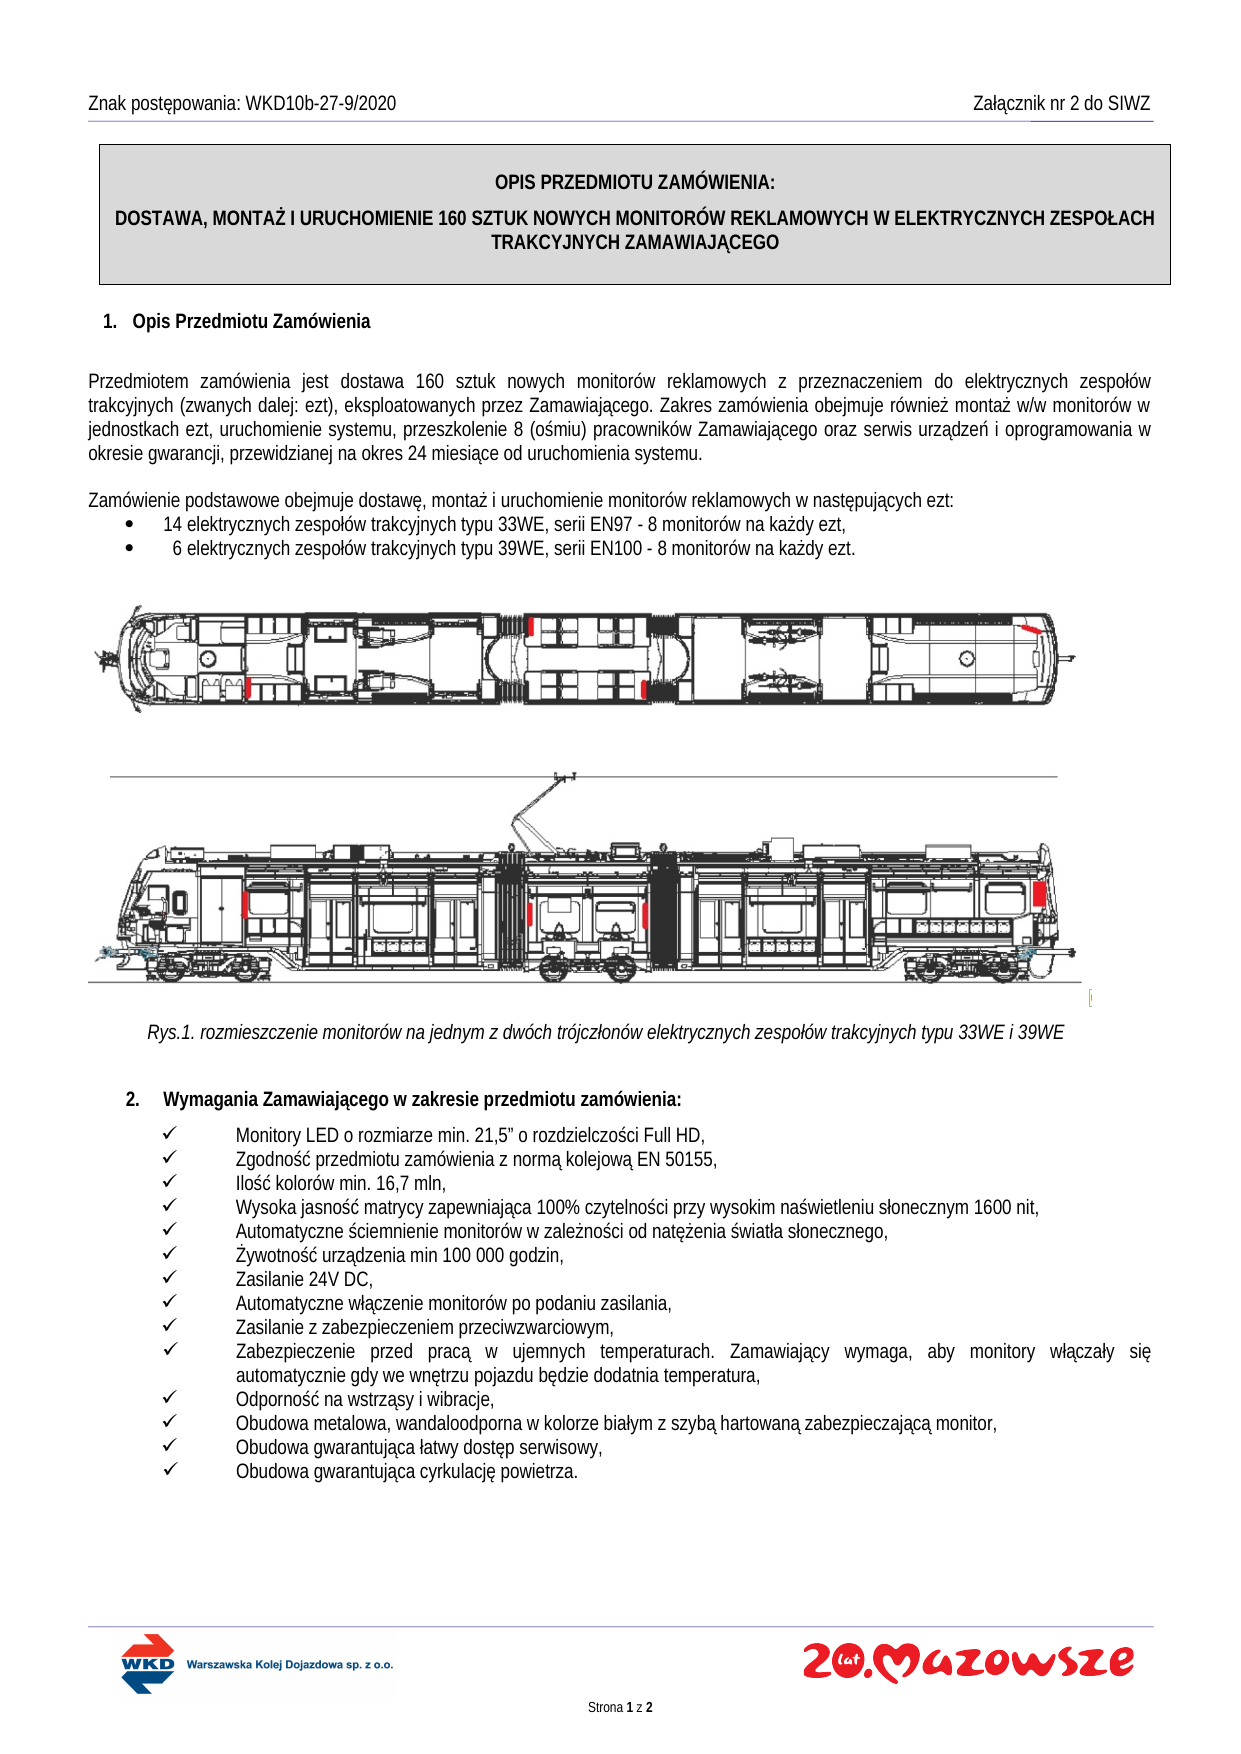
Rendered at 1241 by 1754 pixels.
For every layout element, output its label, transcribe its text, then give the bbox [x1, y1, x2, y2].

list Automatyczne włączenie monitorów po podaniu zasilania, [161, 1291, 1152, 1315]
list Monitory LED o rozmiarze min. 21,5” o rozdzielczości Full HD, [161, 1123, 1152, 1147]
list Wymagania Zamawiającego w zakresie przedmiotu zamówienia: [126, 1087, 1152, 1111]
list 14 elektrycznych zespołów trakcyjnych typu 33WE, serii EN97 - 8 monitorów na każdy ezt, [126, 512, 1152, 536]
picture [88, 584, 1092, 1007]
picture [115, 1628, 396, 1699]
list Opis Przedmiotu Zamówienia [103, 309, 1152, 333]
text Zamówienie podstawowe obejmuje dostawę, montaż i uruchomienie monitorów reklamowych w następujących ezt: [88, 488, 1152, 512]
list Żywotność urządzenia min 100 000 godzin, [161, 1243, 1152, 1267]
table_header OPIS PRZEDMIOTU ZAMÓWIENIA: DOSTAWA, MONTAŻ I URUCHOMIENIE 160 SZTUK NOWYCH MONITORÓW REKLAMOWYCH W ELEKTRYCZNYCH ZESPOŁACH TRAKCYJNYCH ZAMAWIAJĄCEGO [100, 145, 1170, 284]
list Obudowa gwarantująca łatwy dostęp serwisowy, [161, 1434, 1152, 1458]
list Obudowa gwarantująca cyrkulację powietrza. [162, 1458, 1152, 1482]
list Zasilanie z zabezpieczeniem przeciwzwarciowym, [161, 1315, 1152, 1339]
list Ilość kolorów min. 16,7 mln, [161, 1171, 1152, 1195]
list Zabezpieczenie przed pracą w ujemnych temperaturach. Zamawiający wymaga, aby monitory włączały się automatycznie gdy we wnętrzu pojazdu będzie dodatnia temperatura, [162, 1339, 1152, 1387]
text Przedmiotem zamówienia jest dostawa 160 sztuk nowych monitorów reklamowych z przeznaczeniem do elektrycznych zespołów trakcyjnych (zwanych dalej: ezt), eksploatowanych przez Zamawiającego. Zakres zamówienia obejmuje również montaż w/w monitorów w jednostkach ezt, uruchomienie systemu, przeszkolenie 8 (ośmiu) pracowników Zamawiającego oraz serwis urządzeń i oprogramowania w okresie gwarancji, przewidzianej na okres 24 miesiące od uruchomienia systemu. [88, 368, 1152, 464]
list 6 elektrycznych zespołów trakcyjnych typu 39WE, serii EN100 - 8 monitorów na każdy ezt. [126, 536, 1152, 560]
list Odporność na wstrząsy i wibracje, [161, 1387, 1152, 1411]
list Zgodność przedmiotu zamówienia z normą kolejową EN 50155, [161, 1147, 1152, 1171]
list Wysoka jasność matrycy zapewniająca 100% czytelności przy wysokim naświetleniu słonecznym 1600 nit, [161, 1195, 1152, 1219]
list Zasilanie 24V DC, [161, 1267, 1152, 1291]
list Obudowa metalowa, wandaloodporna w kolorze białym z szybą hartowaną zabezpieczającą monitor, [161, 1411, 1152, 1434]
list Automatyczne ściemnienie monitorów w zależności od natężenia światła słonecznego, [161, 1219, 1152, 1243]
text Rys.1. rozmieszczenie monitorów na jednym z dwóch trójczłonów elektrycznych zespołów trakcyjnych typu 33WE i 39WE [147, 1020, 1093, 1044]
picture [803, 1643, 1134, 1684]
